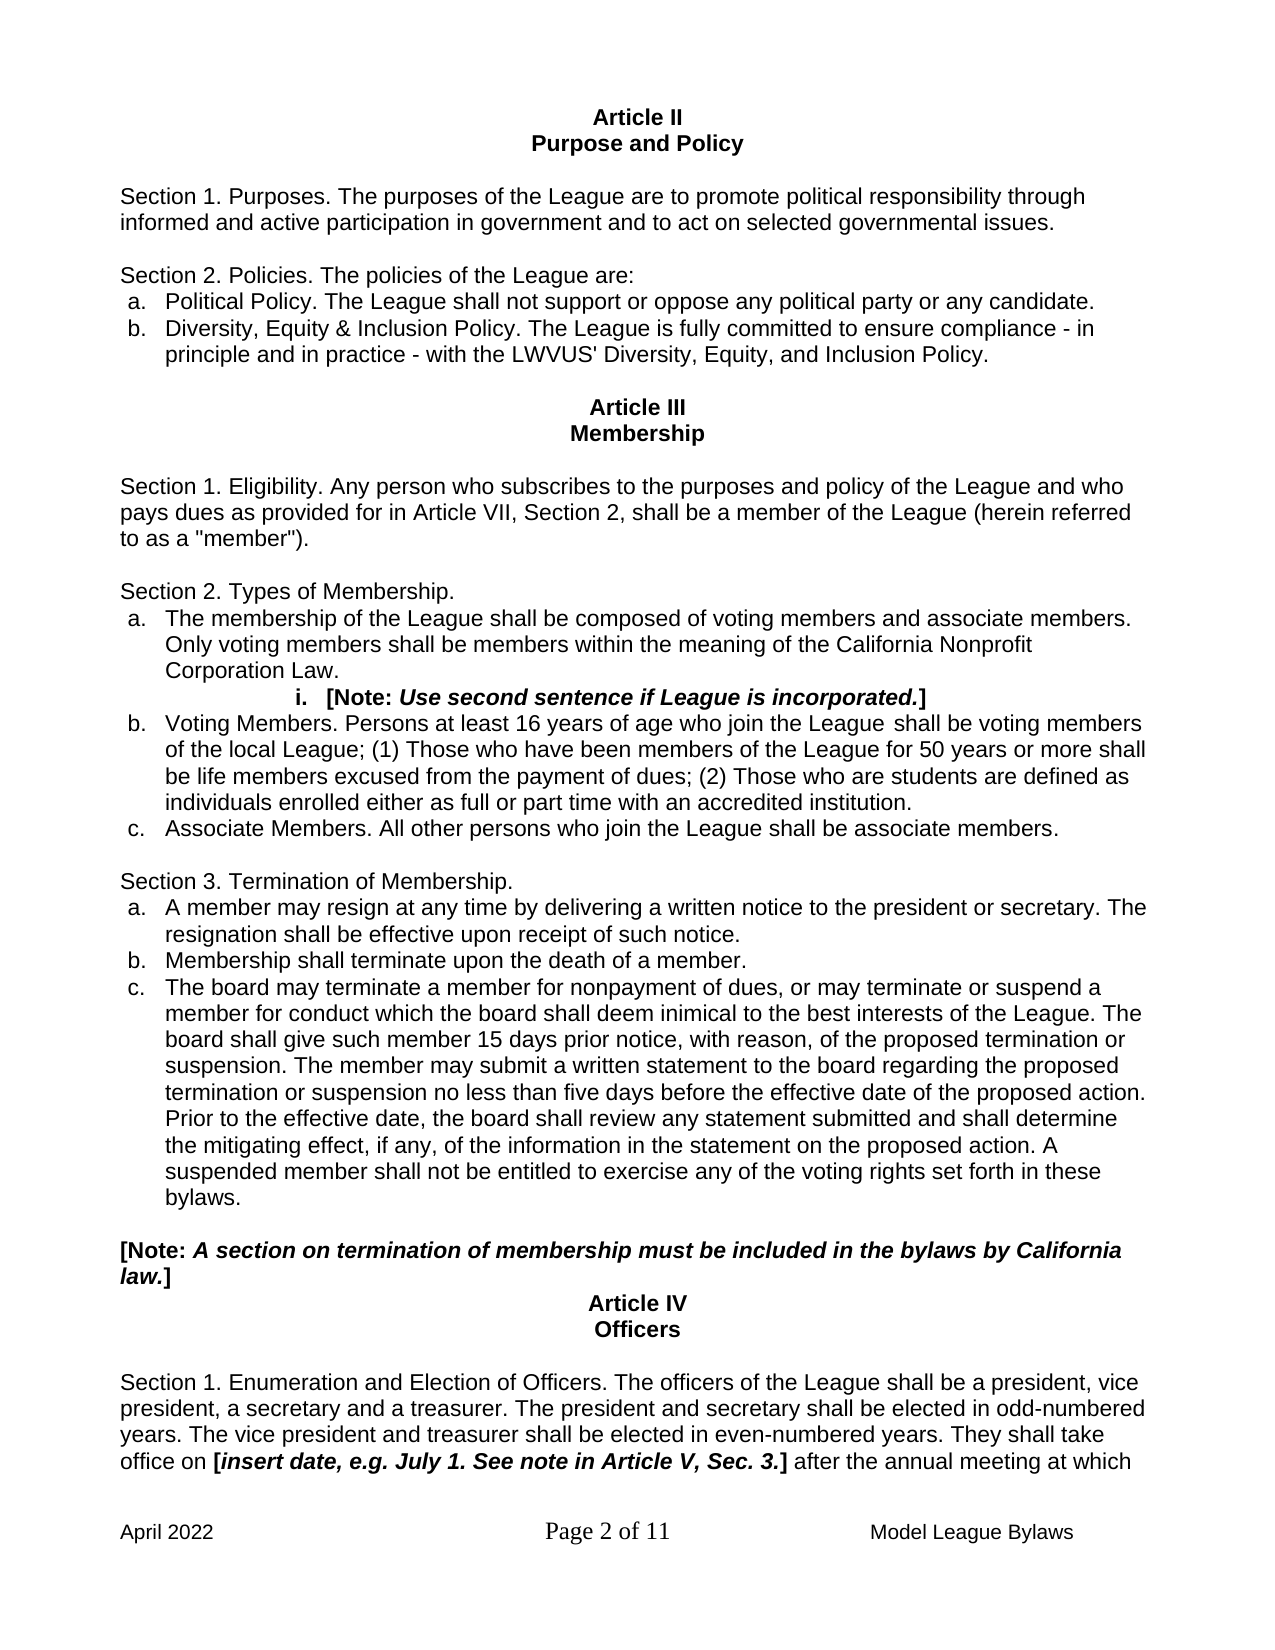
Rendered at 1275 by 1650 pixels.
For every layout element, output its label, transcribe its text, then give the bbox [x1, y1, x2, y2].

text Article II [120, 104, 1155, 130]
text Section 1. Purposes. The purposes of the League are to promote political responsibility through informed and active participation in government and to act on selected governmental issues. [120, 183, 1155, 236]
list Associate Members. All other persons who join the League shall be associate members. [127, 815, 1155, 842]
text Section 2. Types of Membership. [120, 578, 1155, 604]
text Purpose and Policy [120, 130, 1155, 156]
list Membership shall terminate upon the death of a member. [127, 947, 1155, 973]
text Article IV [120, 1290, 1155, 1316]
list Diversity, Equity & Inclusion Policy. The League is fully committed to ensure compliance - in principle and in practice - with the LWVUS' Diversity, Equity, and Inclusion Policy. [127, 314, 1155, 367]
text Officers [120, 1316, 1155, 1342]
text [120, 1369, 1155, 1474]
list Voting Members. Persons at least 16 years of age who join the League shall be voting members of the local League; (1) Those who have been members of the League for 50 years or more shall be life members excused from the payment of dues; (2) Those who are students are defined as individuals enrolled either as full or part time with an accredited institution. [127, 710, 1155, 815]
text Section 2. Policies. The policies of the League are: [120, 262, 1155, 288]
text Section 3. Termination of Membership. [120, 868, 1155, 894]
text Section 1. Eligibility. Any person who subscribes to the purposes and policy of the League and who pays dues as provided for in Article VII, Section 2, shall be a member of the League (herein referred to as a "member"). [120, 473, 1155, 552]
text Membership [120, 420, 1155, 446]
list The board may terminate a member for nonpayment of dues, or may terminate or suspend a member for conduct which the board shall deem inimical to the best interests of the League. The board shall give such member 15 days prior notice, with reason, of the proposed termination or suspension. The member may submit a written statement to the board regarding the proposed termination or suspension no less than five days before the effective date of the proposed action. Prior to the effective date, the board shall review any statement submitted and shall determine the mitigating effect, if any, of the information in the statement on the proposed action. A suspended member shall not be entitled to exercise any of the voting rights set forth in these bylaws. [127, 973, 1155, 1211]
list The membership of the League shall be composed of voting members and associate members. Only voting members shall be members within the meaning of the California Nonprofit Corporation Law. [127, 604, 1155, 683]
list [Note: Use second sentence if League is incorporated.] [307, 683, 1155, 710]
list Political Policy. The League shall not support or oppose any political party or any candidate. [127, 288, 1155, 314]
text Article III [120, 394, 1155, 420]
text [Note: A section on termination of membership must be included in the bylaws by California law.] [120, 1237, 1155, 1290]
list A member may resign at any time by delivering a written notice to the president or secretary. The resignation shall be effective upon receipt of such notice. [127, 894, 1155, 947]
